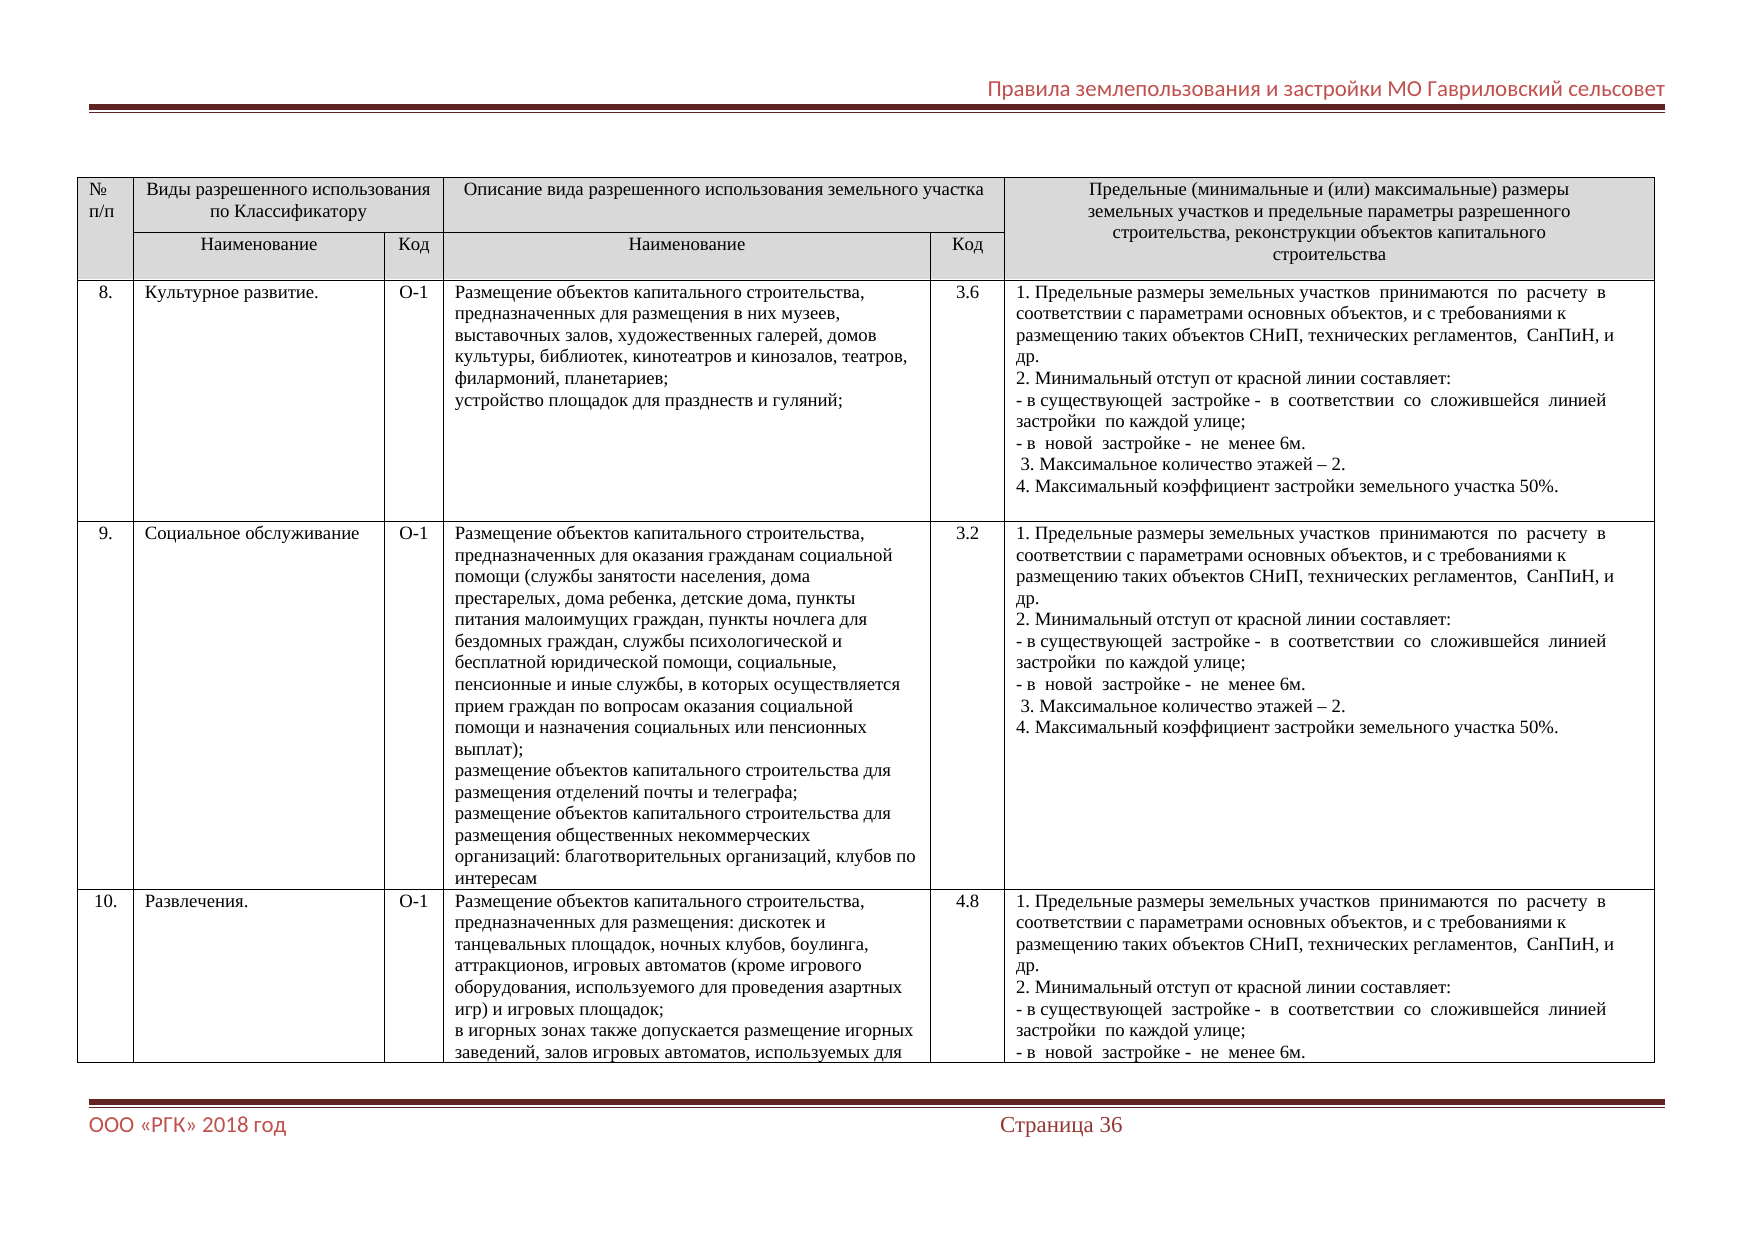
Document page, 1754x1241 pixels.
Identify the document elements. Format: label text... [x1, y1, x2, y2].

table_cell 9. [78, 522, 133, 888]
table_cell 8. [78, 281, 133, 521]
table_cell Развлечения. [134, 890, 384, 1062]
table_cell Размещение объектов капитального строительства, предназначенных для размещения в них музеев, выставочных залов, художественных галерей, домов культуры, библиотек, кинотеатров и кинозалов, театров, филармоний, планетариев; устройство площадок для празднеств и гуляний; [444, 281, 930, 521]
table_cell 3.6 [931, 281, 1004, 521]
table_cell Код [385, 233, 443, 279]
table_cell О-1 [385, 522, 443, 888]
table_header Предельные (минимальные и (или) максимальные) размеры земельных участков и предельные параметры разрешенного строительства, реконструкции объектов капитального строительства [1005, 178, 1654, 279]
table_cell Наименование [444, 233, 930, 279]
table_header Виды разрешенного использования по Классификатору [134, 178, 443, 232]
table_cell Размещение объектов капитального строительства, предназначенных для оказания гражданам социальной помощи (службы занятости населения, дома престарелых, дома ребенка, детские дома, пункты питания малоимущих граждан, пункты ночлега для бездомных граждан, службы психологической и бесплатной юридической помощи, социальные, пенсионные и иные службы, в которых осуществляется прием граждан по вопросам оказания социальной помощи и назначения социальных или пенсионных выплат); размещение объектов капитального строительства для размещения отделений почты и телеграфа; размещение объектов капитального строительства для размещения общественных некоммерческих организаций: благотворительных организаций, клубов по интересам [444, 522, 930, 888]
table_header № п/п [78, 178, 133, 279]
table_cell 10. [78, 890, 133, 1062]
table_cell Код [931, 233, 1004, 279]
table_cell Социальное обслуживание [134, 522, 384, 888]
table_cell 4.8 [931, 890, 1004, 1062]
table_header Описание вида разрешенного использования земельного участка [444, 178, 1004, 232]
table_cell 3.2 [931, 522, 1004, 888]
table_cell О-1 [385, 890, 443, 1062]
table_cell Наименование [134, 233, 384, 279]
table_cell О-1 [385, 281, 443, 521]
table_cell Культурное развитие. [134, 281, 384, 521]
